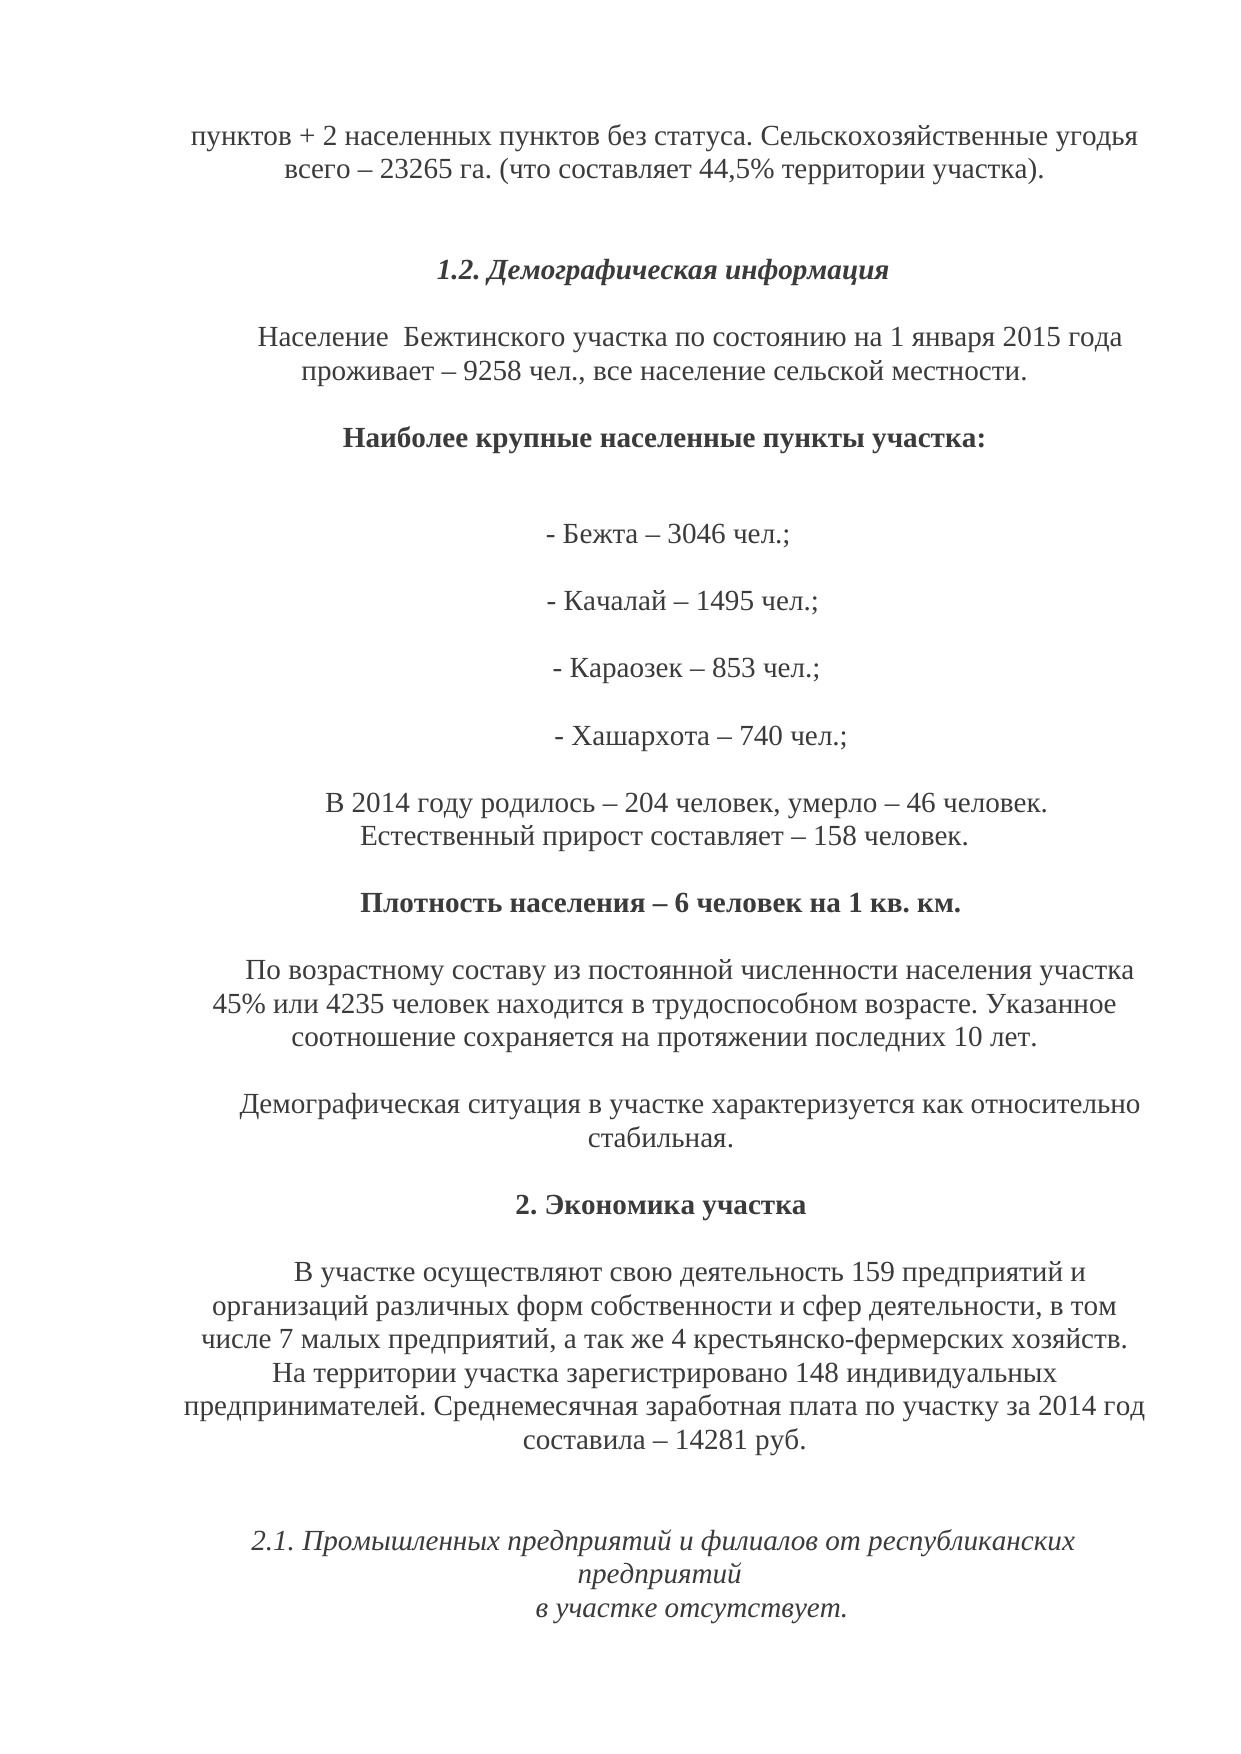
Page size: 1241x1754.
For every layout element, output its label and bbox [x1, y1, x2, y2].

text [177, 516, 1152, 1623]
text [177, 118, 1152, 486]
